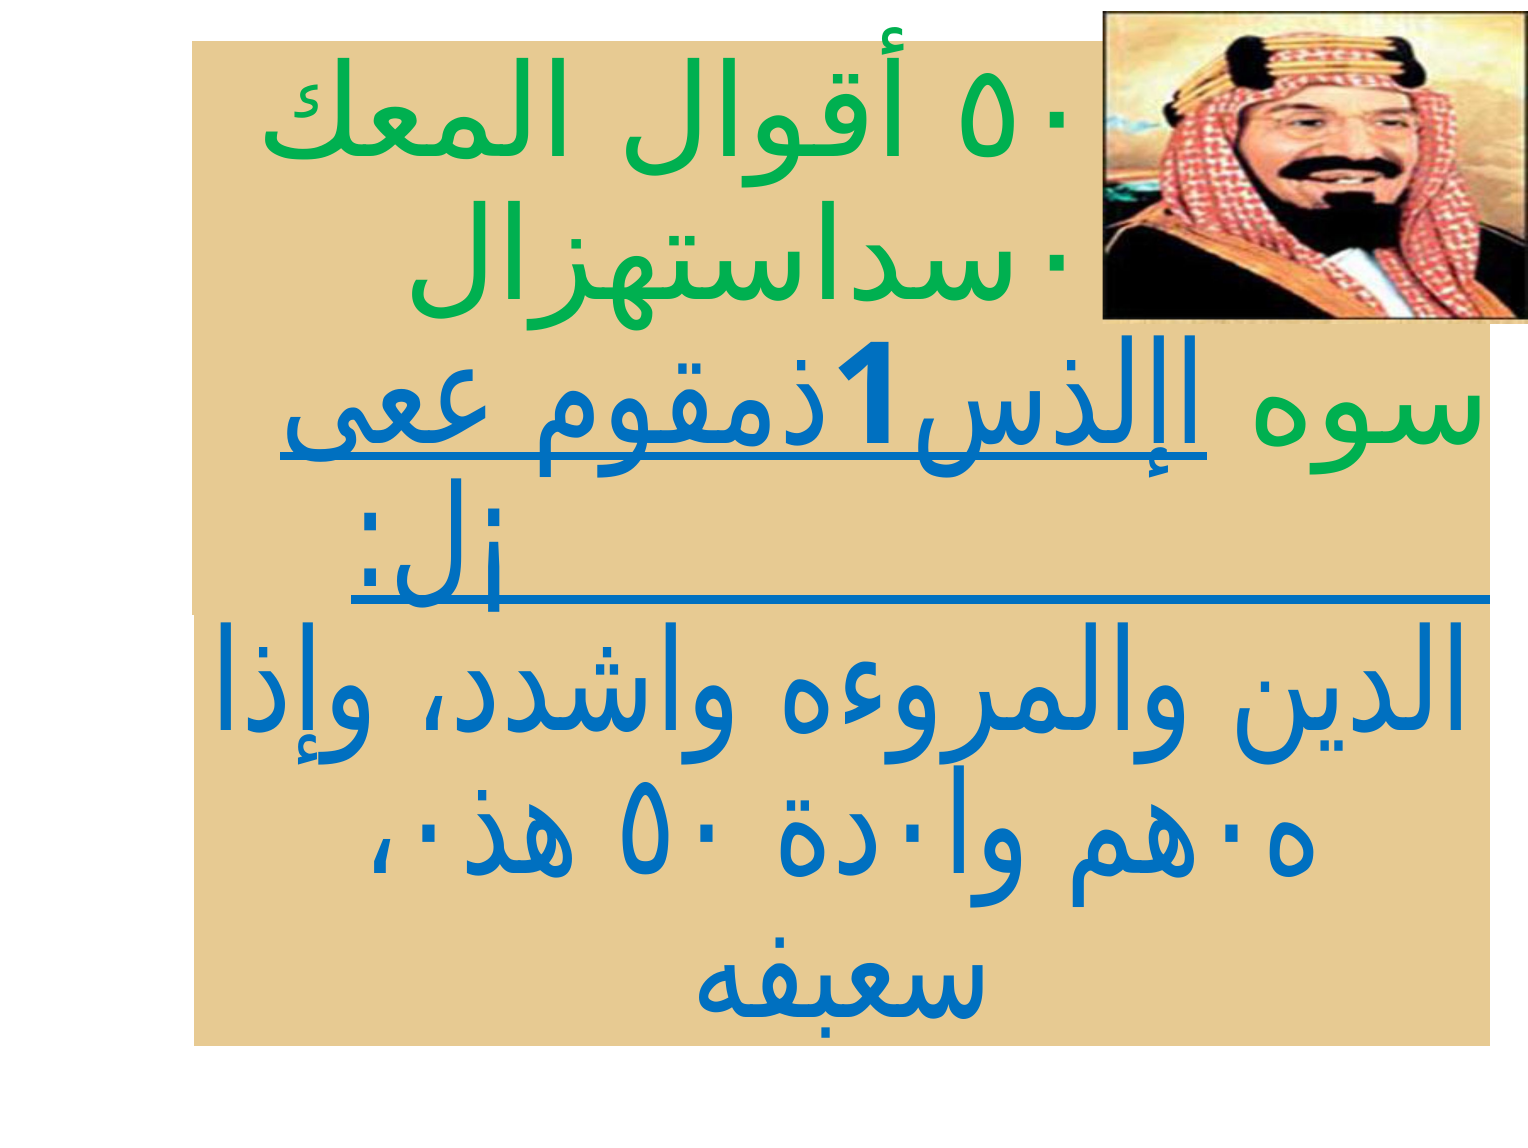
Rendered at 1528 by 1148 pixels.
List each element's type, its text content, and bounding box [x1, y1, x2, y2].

text الدين والمروءه واشدد، وإذا ه٠هم وا٠دة ٥٠ هذ٠، سعبفه [194, 615, 1490, 1046]
text ٥٠ أقوال المعك ٠سداستهزال سوه اإلذس1ذمقوم ععى ¡ل: [192, 41, 1490, 615]
picture [1102, 11, 1528, 324]
